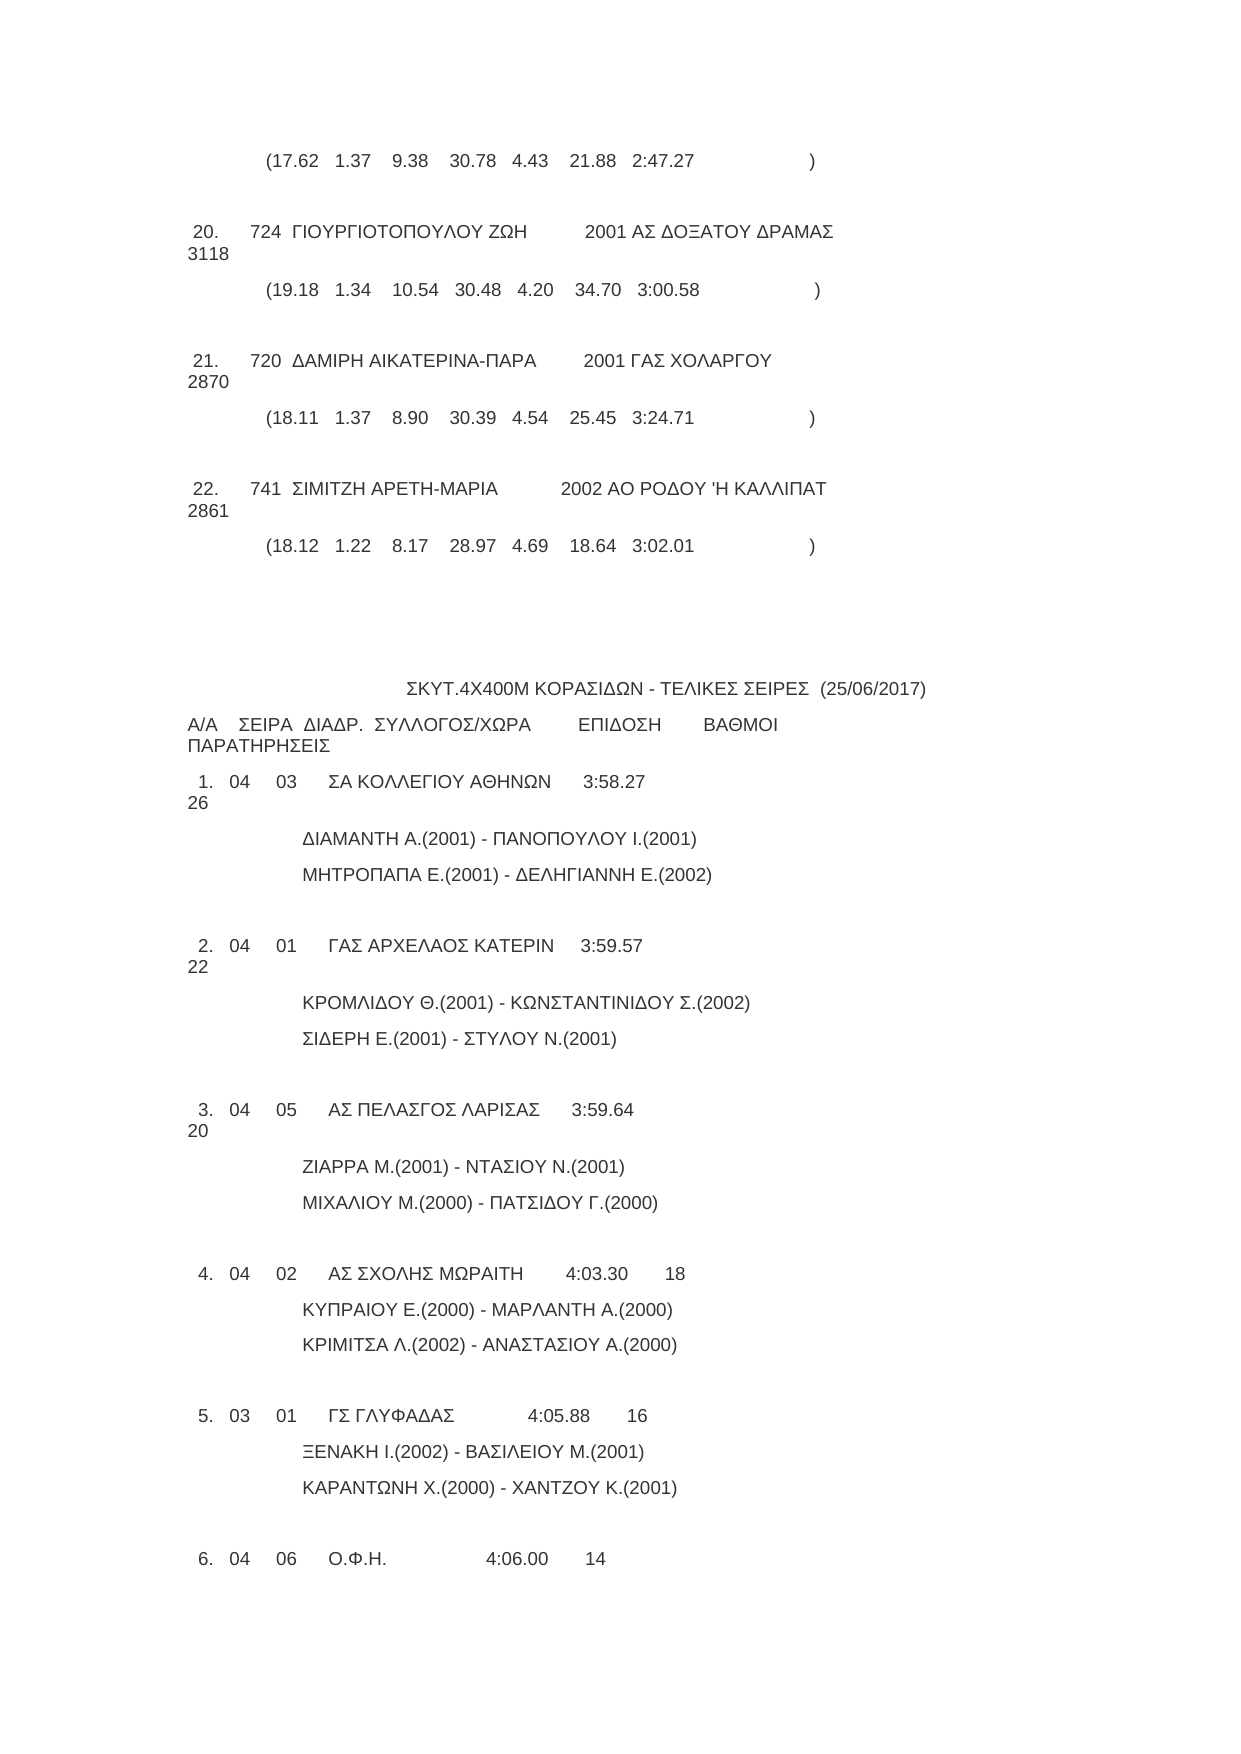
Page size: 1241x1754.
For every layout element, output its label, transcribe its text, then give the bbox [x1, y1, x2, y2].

text (17.62 1.37 9.38 30.78 4.43 21.88 2:47.27 ) [187, 150, 1053, 172]
text ΚΥΠΡΑΙΟΥ Ε.(2000) - ΜΑΡΛΑΝΤΗ Α.(2000) [187, 1298, 1053, 1320]
text 5. 03 01 ΓΣ ΓΛΥΦΑΔΑΣ 4:05.88 16 [187, 1405, 1053, 1427]
text ΖΙΑΡΡΑ Μ.(2001) - ΝΤΑΣΙΟΥ Ν.(2001) [187, 1156, 1053, 1177]
text ΜΗΤΡΟΠΑΠΑ Ε.(2001) - ΔΕΛΗΓΙΑΝΝΗ Ε.(2002) [187, 863, 1053, 885]
text 6. 04 06 Ο.Φ.Η. 4:06.00 14 [187, 1548, 1053, 1569]
text ΔΙΑΜΑΝΤΗ Α.(2001) - ΠΑΝΟΠΟΥΛΟΥ Ι.(2001) [187, 828, 1053, 849]
text 4. 04 02 ΑΣ ΣΧΟΛΗΣ ΜΩΡΑΙΤΗ 4:03.30 18 [187, 1263, 1053, 1284]
text ΜΙΧΑΛΙΟΥ Μ.(2000) - ΠΑΤΣΙΔΟΥ Γ.(2000) [187, 1192, 1053, 1213]
text 1. 04 03 ΣΑ ΚΟΛΛΕΓΙΟΥ ΑΘΗΝΩΝ 3:58.27 26 [187, 771, 1053, 814]
text ΚΡΙΜΙΤΣΑ Λ.(2002) - ΑΝΑΣΤΑΣΙΟΥ Α.(2000) [187, 1334, 1053, 1356]
text (18.11 1.37 8.90 30.39 4.54 25.45 3:24.71 ) [187, 407, 1053, 428]
text (19.18 1.34 10.54 30.48 4.20 34.70 3:00.58 ) [187, 278, 1053, 300]
text ΣΚΥΤ.4Χ400Μ ΚΟΡΑΣΙΔΩΝ - ΤΕΛΙΚΕΣ ΣΕΙΡΕΣ (25/06/2017) [187, 678, 1053, 699]
text ΚΡΟΜΛΙΔΟΥ Θ.(2001) - ΚΩΝΣΤΑΝΤΙΝΙΔΟΥ Σ.(2002) [187, 992, 1053, 1013]
text (18.12 1.22 8.17 28.97 4.69 18.64 3:02.01 ) [187, 535, 1053, 557]
text 3. 04 05 ΑΣ ΠΕΛΑΣΓΟΣ ΛΑΡΙΣΑΣ 3:59.64 20 [187, 1099, 1053, 1142]
text 20. 724 ΓΙΟΥΡΓΙΟΤΟΠΟΥΛΟΥ ΖΩΗ 2001 ΑΣ ΔΟΞΑΤΟΥ ΔΡΑΜΑΣ 3118 [187, 221, 1053, 264]
text 22. 741 ΣΙΜΙΤΖΗ ΑΡΕΤΗ-ΜΑΡΙΑ 2002 ΑΟ ΡΟΔΟΥ 'Η ΚΑΛΛΙΠΑΤ 2861 [187, 478, 1053, 521]
text ΣΙΔΕΡΗ Ε.(2001) - ΣΤΥΛΟΥ Ν.(2001) [187, 1027, 1053, 1049]
text ΚΑΡΑΝΤΩΝΗ Χ.(2000) - ΧΑΝΤΖΟΥ Κ.(2001) [187, 1477, 1053, 1498]
text 2. 04 01 ΓΑΣ ΑΡΧΕΛΑΟΣ ΚΑΤΕΡΙΝ 3:59.57 22 [187, 935, 1053, 978]
text A/A ΣΕΙΡΑ ΔΙΑΔΡ. ΣΥΛΛΟΓΟΣ/ΧΩΡΑ ΕΠΙΔΟΣΗ ΒΑΘΜΟΙ ΠΑΡΑΤΗΡΗΣΕΙΣ [187, 713, 1053, 757]
text ΞΕΝΑΚΗ Ι.(2002) - ΒΑΣΙΛΕΙΟΥ Μ.(2001) [187, 1441, 1053, 1462]
text 21. 720 ΔΑΜΙΡΗ ΑΙΚΑΤΕΡΙΝΑ-ΠΑΡΑ 2001 ΓΑΣ ΧΟΛΑΡΓΟΥ 2870 [187, 350, 1053, 393]
